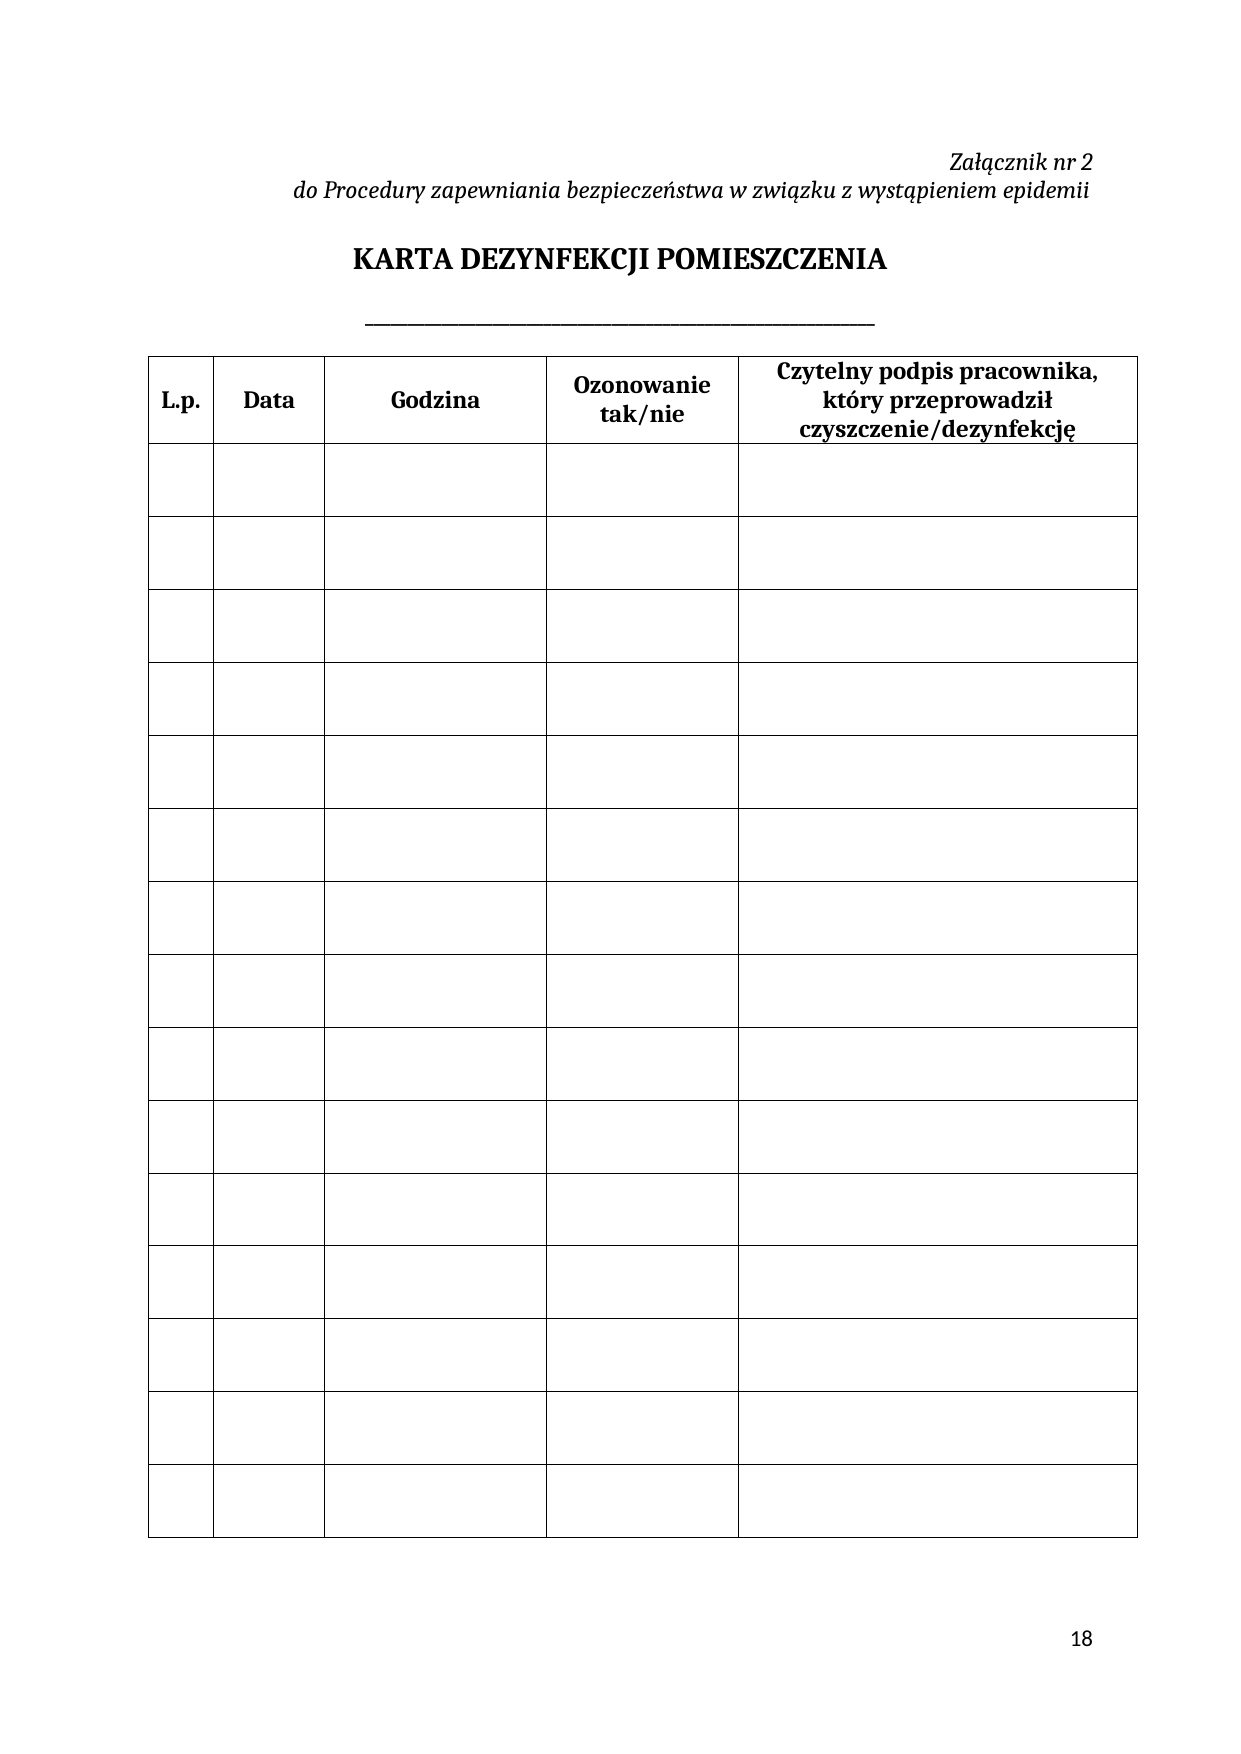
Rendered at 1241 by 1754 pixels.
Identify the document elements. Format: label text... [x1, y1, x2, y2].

table_cell [149, 517, 213, 589]
table_header Data [214, 357, 324, 443]
table_cell [547, 736, 738, 808]
table_cell [325, 955, 546, 1027]
table_cell [149, 444, 213, 516]
table_cell [325, 1028, 546, 1099]
table_cell [739, 736, 1137, 808]
table_cell [214, 1392, 324, 1464]
text Załącznik nr 2 [148, 148, 1093, 176]
table_cell [325, 1319, 546, 1391]
table_cell [739, 955, 1137, 1027]
table_cell [214, 809, 324, 881]
table_cell [325, 517, 546, 589]
table_cell [149, 736, 213, 808]
table_cell [214, 590, 324, 662]
table_cell [547, 1101, 738, 1172]
table_cell [149, 663, 213, 735]
table_cell [547, 517, 738, 589]
table_cell [214, 1174, 324, 1245]
table_cell [149, 1028, 213, 1099]
table_cell [214, 444, 324, 516]
table_cell [325, 590, 546, 662]
table_cell [149, 882, 213, 954]
table_cell [547, 663, 738, 735]
table_cell [325, 736, 546, 808]
table_cell [739, 1392, 1137, 1464]
table_cell [149, 1465, 213, 1537]
table_cell [547, 882, 738, 954]
table_cell [739, 663, 1137, 735]
table_cell [547, 809, 738, 881]
table_header Czytelny podpis pracownika, który przeprowadził czyszczenie/dezynfekcję [739, 357, 1137, 443]
table_cell [547, 1319, 738, 1391]
table_cell [739, 517, 1137, 589]
table_cell [214, 517, 324, 589]
table_cell [547, 955, 738, 1027]
text do Procedury zapewniania bezpieczeństwa w związku z wystąpieniem epidemii [148, 176, 1093, 205]
table_header Ozonowanie tak/nie [547, 357, 738, 443]
table_cell [325, 1465, 546, 1537]
table_cell [214, 1465, 324, 1537]
table_cell [547, 444, 738, 516]
table_header Godzina [325, 357, 546, 443]
table_cell [547, 1392, 738, 1464]
table_cell [214, 663, 324, 735]
table_cell [739, 882, 1137, 954]
table_cell [547, 1174, 738, 1245]
table_cell [739, 1465, 1137, 1537]
table_cell [547, 1246, 738, 1318]
table_cell [149, 1101, 213, 1172]
table_cell [325, 809, 546, 881]
table_cell [214, 882, 324, 954]
table_cell [739, 1246, 1137, 1318]
table_cell [325, 444, 546, 516]
table_cell [325, 1392, 546, 1464]
table_cell [739, 809, 1137, 881]
table_cell [214, 955, 324, 1027]
table_cell [214, 1319, 324, 1391]
table_cell [739, 1319, 1137, 1391]
table_cell [739, 444, 1137, 516]
table_cell [214, 1101, 324, 1172]
table_cell [547, 1465, 738, 1537]
table_cell [739, 1028, 1137, 1099]
table_header L.p. [149, 357, 213, 443]
table_cell [739, 1101, 1137, 1172]
text ____________________________________________________________ [148, 303, 1093, 330]
text KARTA DEZYNFEKCJI POMIESZCZENIA [148, 241, 1093, 277]
table_cell [149, 1174, 213, 1245]
table_cell [325, 882, 546, 954]
table_cell [739, 590, 1137, 662]
table_cell [547, 1028, 738, 1099]
table_cell [149, 1319, 213, 1391]
table_cell [214, 1028, 324, 1099]
table_cell [214, 736, 324, 808]
table_cell [149, 590, 213, 662]
table_cell [547, 590, 738, 662]
table_cell [325, 1101, 546, 1172]
table_cell [325, 1174, 546, 1245]
table_cell [149, 955, 213, 1027]
table_cell [149, 1246, 213, 1318]
table_cell [325, 663, 546, 735]
table_cell [325, 1246, 546, 1318]
table_cell [149, 1392, 213, 1464]
table_cell [214, 1246, 324, 1318]
table_cell [149, 809, 213, 881]
table_cell [739, 1174, 1137, 1245]
